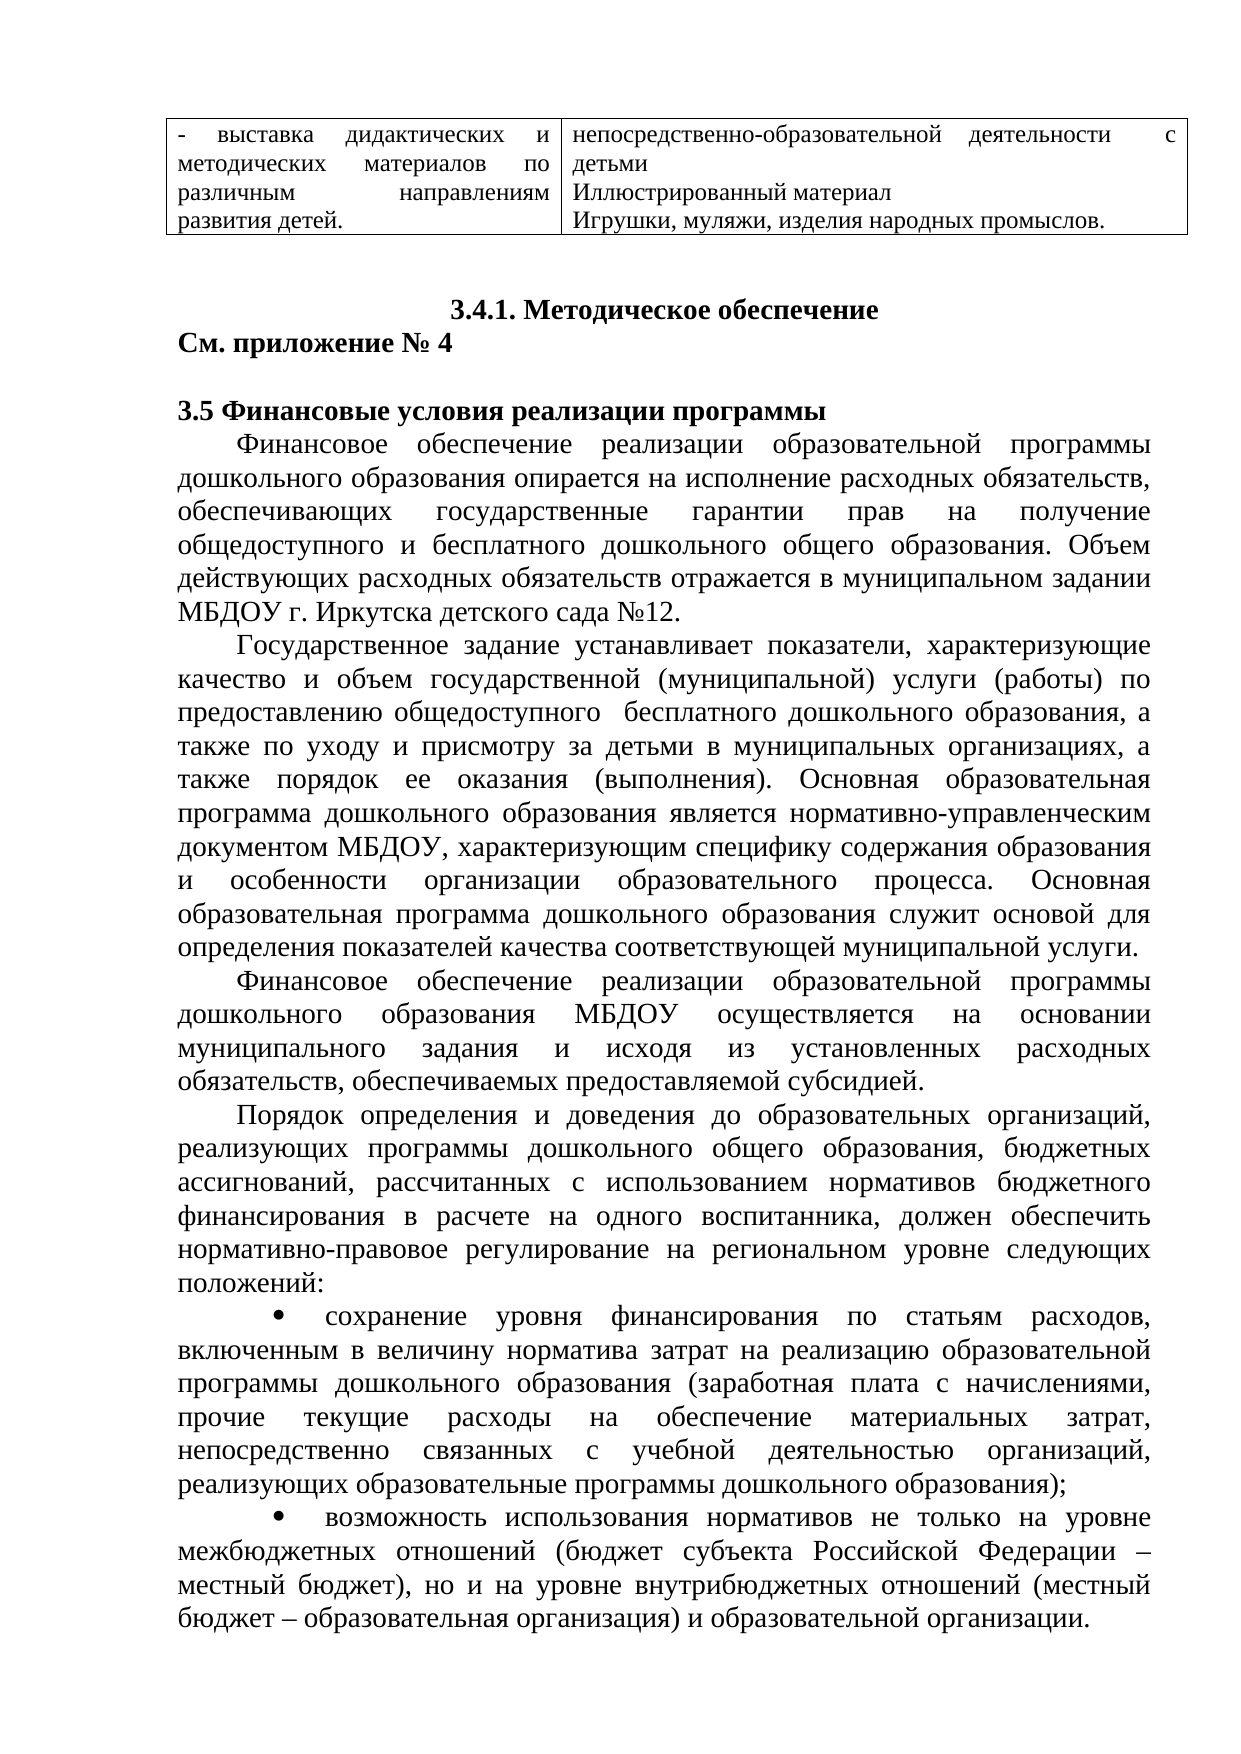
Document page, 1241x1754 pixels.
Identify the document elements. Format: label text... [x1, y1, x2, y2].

text Порядок определения и доведения до образовательных организаций, реализующих программы дошкольного общего образования, бюджетных ассигнований, рассчитанных с использованием нормативов бюджетного финансирования в расчете на одного воспитанника, должен обеспечить нормативно-правовое регулирование на региональном уровне следующих положений: [177, 1097, 1152, 1298]
text Государственное задание устанавливает показатели, характеризующие качество и объем государственной (муниципальной) услуги (работы) по предоставлению общедоступного бесплатного дошкольного образования, а также по уходу и присмотру за детьми в муниципальных организациях, а также порядок ее оказания (выполнения). Основная образовательная программа дошкольного образования является нормативно-управленческим документом МБДОУ, характеризующим специфику содержания образования и особенности организации образовательного процесса. Основная образовательная программа дошкольного образования служит основой для определения показателей качества соответствующей муниципальной услуги. [177, 627, 1152, 963]
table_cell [562, 119, 1187, 234]
text Финансовое обеспечение реализации образовательной программы дошкольного образования опирается на исполнение расходных обязательств, обеспечивающих государственные гарантии прав на получение общедоступного и бесплатного дошкольного общего образования. Объем действующих расходных обязательств отражается в муниципальном задании МБДОУ г. Иркутска детского сада №12. [177, 426, 1152, 627]
text 3.5 Финансовые условия реализации программы [177, 393, 1152, 426]
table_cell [167, 119, 561, 234]
list сохранение уровня финансирования по статьям расходов, включенным в величину норматива затрат на реализацию образовательной программы дошкольного образования (заработная плата с начислениями, прочие текущие расходы на обеспечение материальных затрат, непосредственно связанных с учебной деятельностью организаций, реализующих образовательные программы дошкольного образования); [177, 1298, 1152, 1499]
text 3.4.1. Методическое обеспечение [177, 292, 1152, 326]
text См. приложение № 4 [177, 326, 1152, 359]
list возможность использования нормативов не только на уровне межбюджетных отношений (бюджет субъекта Российской Федерации – местный бюджет), но и на уровне внутрибюджетных отношений (местный бюджет – образовательная организация) и образовательной организации. [177, 1499, 1152, 1634]
text Финансовое обеспечение реализации образовательной программы дошкольного образования МБДОУ осуществляется на основании муниципального задания и исходя из установленных расходных обязательств, обеспечиваемых предоставляемой субсидией. [177, 963, 1152, 1097]
